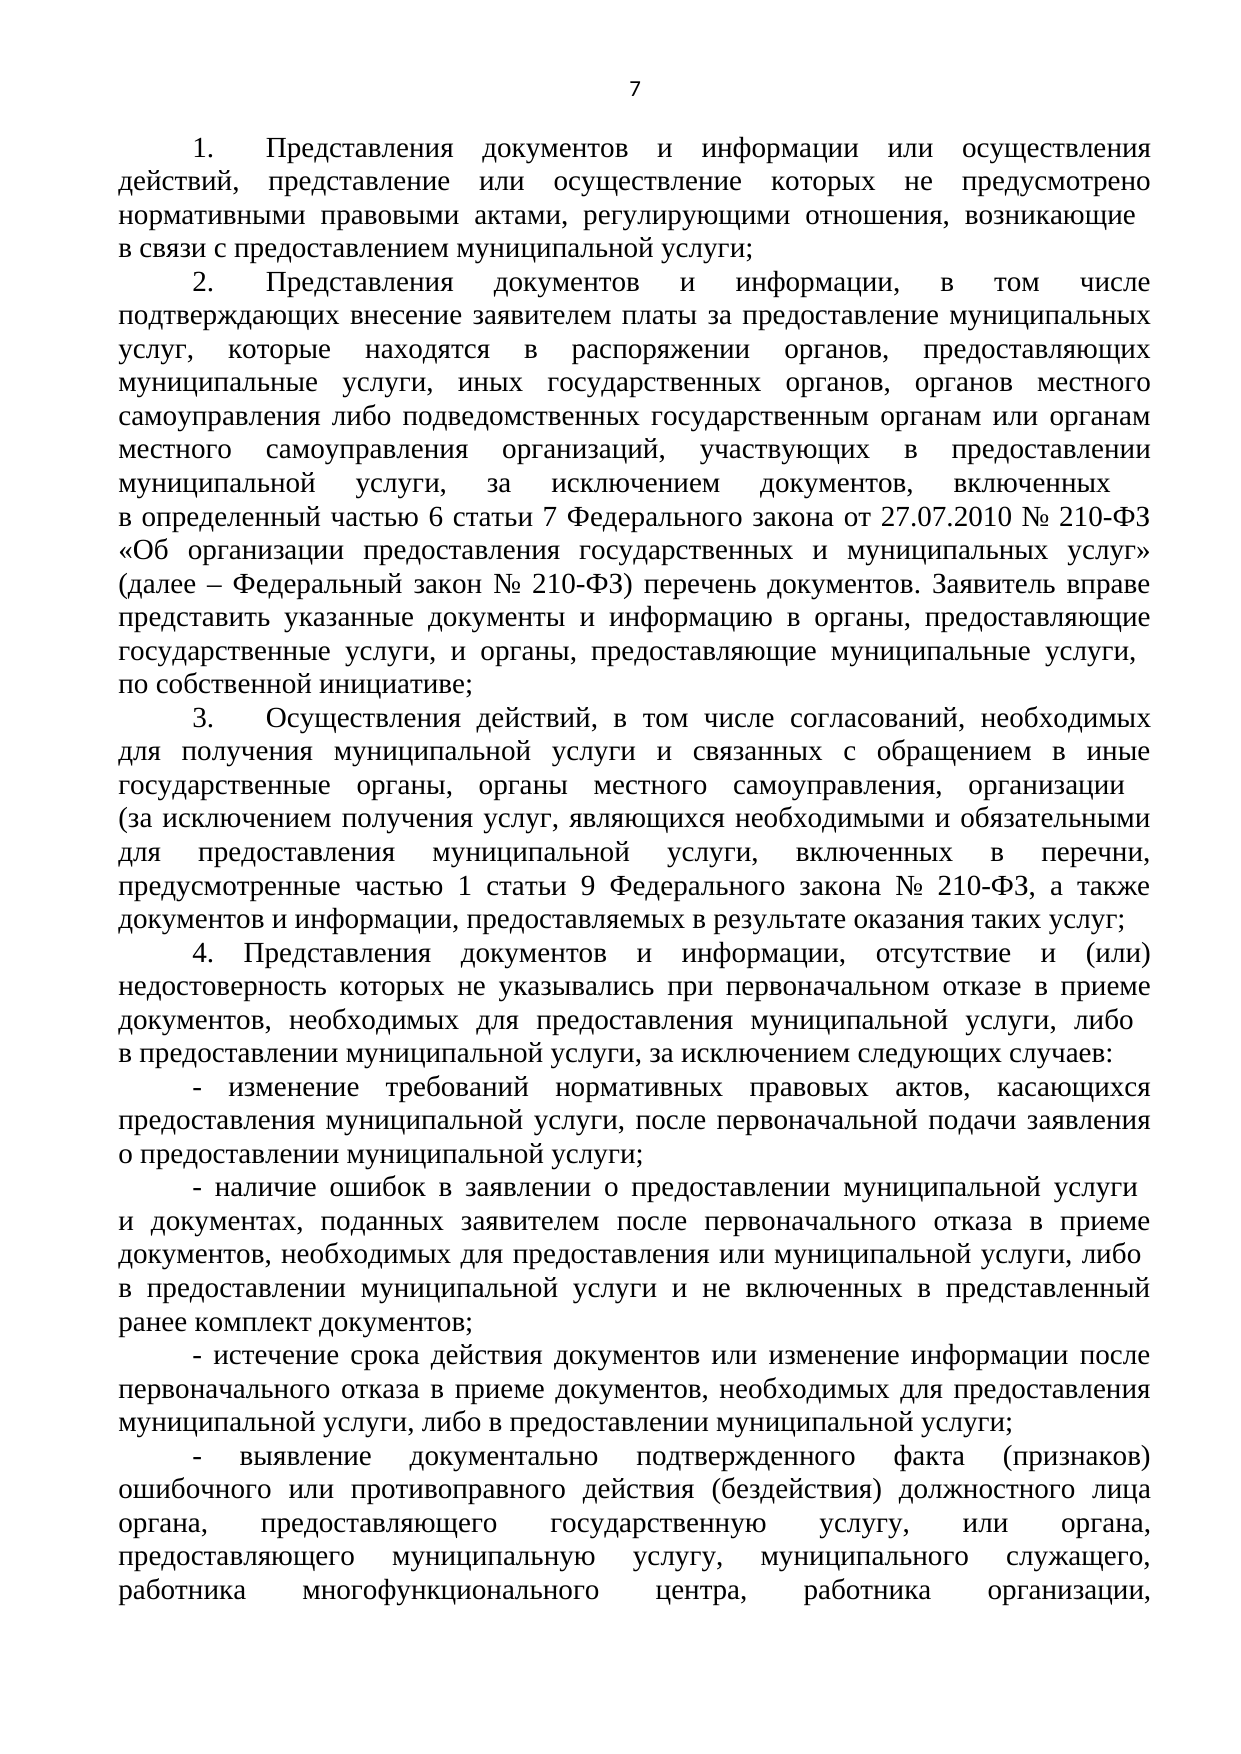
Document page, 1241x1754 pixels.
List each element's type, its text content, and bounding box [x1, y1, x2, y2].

text 1. Представления документов и информации или осуществления действий, представление или осуществление которых не предусмотрено нормативными правовыми актами, регулирующими отношения, возникающие в связи с предоставлением муниципальной услуги; [118, 130, 1152, 264]
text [118, 1438, 1152, 1606]
text 4. Представления документов и информации, отсутствие и (или) недостоверность которых не указывались при первоначальном отказе в приеме документов, необходимых для предоставления муниципальной услуги, либо в предоставлении муниципальной услуги, за исключением следующих случаев: [118, 935, 1152, 1069]
text - наличие ошибок в заявлении о предоставлении муниципальной услуги и документах, поданных заявителем после первоначального отказа в приеме документов, необходимых для предоставления или муниципальной услуги, либо в предоставлении муниципальной услуги и не включенных в представленный ранее комплект документов; [118, 1169, 1152, 1337]
text - истечение срока действия документов или изменение информации после первоначального отказа в приеме документов, необходимых для предоставления муниципальной услуги, либо в предоставлении муниципальной услуги; [118, 1337, 1152, 1438]
text 2. Представления документов и информации, в том числе подтверждающих внесение заявителем платы за предоставление муниципальных услуг, которые находятся в распоряжении органов, предоставляющих муниципальные услуги, иных государственных органов, органов местного самоуправления либо подведомственных государственным органам или органам местного самоуправления организаций, участвующих в предоставлении муниципальной услуги, за исключением документов, включенных в определенный частью 6 статьи 7 Федерального закона от 27.07.2010 № 210-ФЗ «Об организации предоставления государственных и муниципальных услуг» (далее – Федеральный закон № 210-ФЗ) перечень документов. Заявитель вправе представить указанные документы и информацию в органы, предоставляющие государственные услуги, и органы, предоставляющие муниципальные услуги, по собственной инициативе; [118, 264, 1152, 700]
text - изменение требований нормативных правовых актов, касающихся предоставления муниципальной услуги, после первоначальной подачи заявления о предоставлении муниципальной услуги; [118, 1069, 1152, 1169]
text 3. Осуществления действий, в том числе согласований, необходимых для получения муниципальной услуги и связанных с обращением в иные государственные органы, органы местного самоуправления, организации (за исключением получения услуг, являющихся необходимыми и обязательными для предоставления муниципальной услуги, включенных в перечни, предусмотренные частью 1 статьи 9 Федерального закона № 210-ФЗ, а также документов и информации, предоставляемых в результате оказания таких услуг; [118, 700, 1152, 935]
